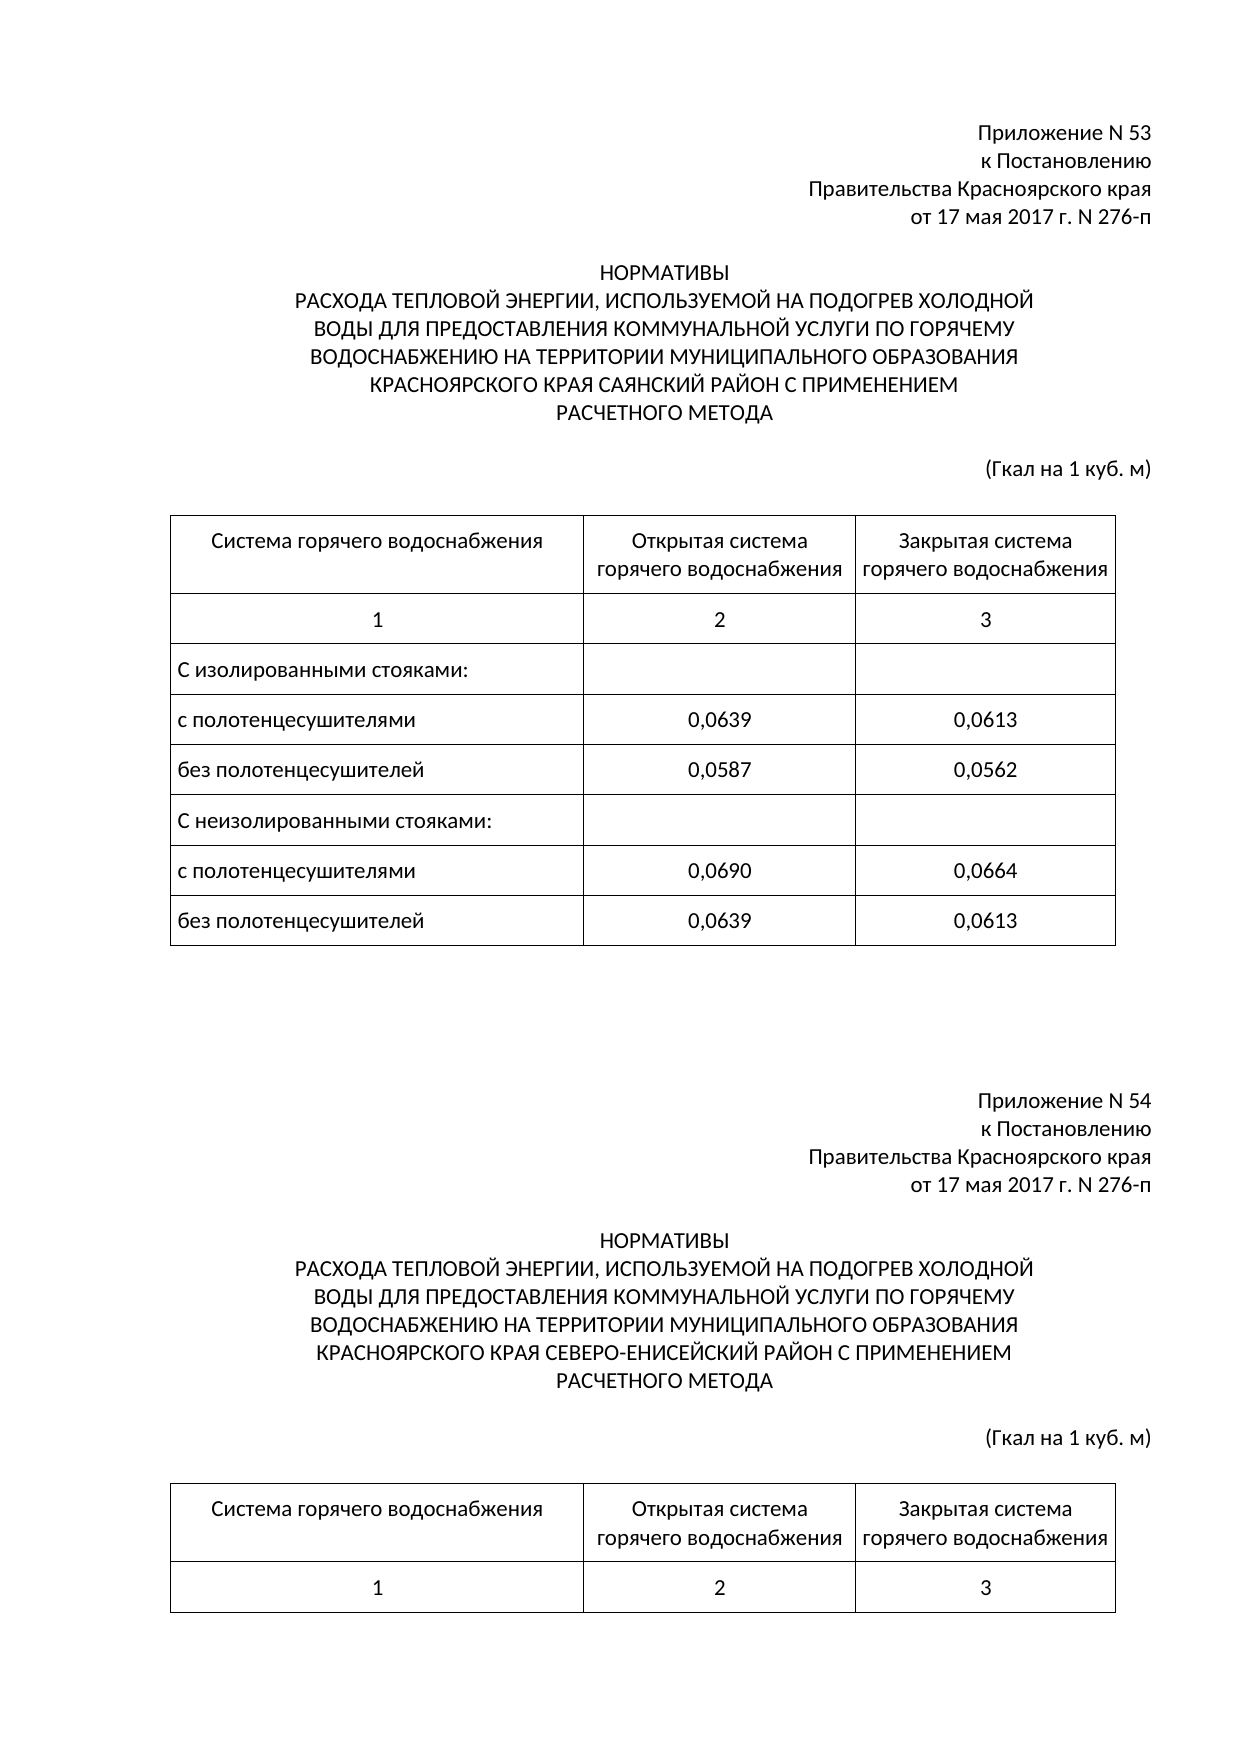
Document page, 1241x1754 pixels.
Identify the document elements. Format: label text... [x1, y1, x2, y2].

table_header Закрытая система горячего водоснабжения [856, 1484, 1115, 1561]
text НОРМАТИВЫ [177, 258, 1152, 286]
table_cell С изолированными стояками: [171, 644, 583, 694]
text РАСХОДА ТЕПЛОВОЙ ЭНЕРГИИ, ИСПОЛЬЗУЕМОЙ НА ПОДОГРЕВ ХОЛОДНОЙ [177, 1254, 1152, 1282]
table_cell с полотенцесушителями [171, 846, 583, 895]
table_cell 1 [171, 594, 583, 643]
table_header Открытая система горячего водоснабжения [584, 516, 855, 593]
table_cell без полотенцесушителей [171, 745, 583, 794]
table_cell 0,0639 [584, 896, 855, 945]
table_header Система горячего водоснабжения [171, 516, 583, 593]
table_cell 0,0690 [584, 846, 855, 895]
table_cell 2 [584, 594, 855, 643]
table_cell [856, 795, 1115, 844]
text Приложение N 54 [177, 1086, 1152, 1114]
text от 17 мая 2017 г. N 276-п [177, 202, 1152, 230]
table_header Открытая система горячего водоснабжения [584, 1484, 855, 1561]
table_cell 3 [856, 594, 1115, 643]
table_cell 3 [856, 1562, 1115, 1612]
text КРАСНОЯРСКОГО КРАЯ СЕВЕРО-ЕНИСЕЙСКИЙ РАЙОН С ПРИМЕНЕНИЕМ [177, 1338, 1152, 1367]
table_header Закрытая система горячего водоснабжения [856, 516, 1115, 593]
table_cell с полотенцесушителями [171, 695, 583, 744]
table_cell С неизолированными стояками: [171, 795, 583, 844]
table_cell 0,0587 [584, 745, 855, 794]
table_cell 2 [584, 1562, 855, 1612]
text ВОДЫ ДЛЯ ПРЕДОСТАВЛЕНИЯ КОММУНАЛЬНОЙ УСЛУГИ ПО ГОРЯЧЕМУ [177, 314, 1152, 342]
table_cell 0,0639 [584, 695, 855, 744]
text РАСЧЕТНОГО МЕТОДА [177, 398, 1152, 426]
text Приложение N 53 [177, 118, 1152, 146]
text НОРМАТИВЫ [177, 1226, 1152, 1254]
text к Постановлению [177, 1114, 1152, 1142]
table_cell [584, 644, 855, 694]
table_cell 0,0664 [856, 846, 1115, 895]
text ВОДЫ ДЛЯ ПРЕДОСТАВЛЕНИЯ КОММУНАЛЬНОЙ УСЛУГИ ПО ГОРЯЧЕМУ [177, 1282, 1152, 1311]
table_cell 0,0613 [856, 695, 1115, 744]
table_cell [584, 795, 855, 844]
text Правительства Красноярского края [177, 174, 1152, 202]
text от 17 мая 2017 г. N 276-п [177, 1170, 1152, 1198]
text РАСХОДА ТЕПЛОВОЙ ЭНЕРГИИ, ИСПОЛЬЗУЕМОЙ НА ПОДОГРЕВ ХОЛОДНОЙ [177, 286, 1152, 314]
text РАСЧЕТНОГО МЕТОДА [177, 1367, 1152, 1394]
text Правительства Красноярского края [177, 1142, 1152, 1170]
text ВОДОСНАБЖЕНИЮ НА ТЕРРИТОРИИ МУНИЦИПАЛЬНОГО ОБРАЗОВАНИЯ [177, 342, 1152, 370]
table_cell [856, 644, 1115, 694]
text КРАСНОЯРСКОГО КРАЯ САЯНСКИЙ РАЙОН С ПРИМЕНЕНИЕМ [177, 370, 1152, 398]
table_cell 0,0613 [856, 896, 1115, 945]
table_cell 1 [171, 1562, 583, 1612]
table_cell без полотенцесушителей [171, 896, 583, 945]
table_header Система горячего водоснабжения [171, 1484, 583, 1561]
text ВОДОСНАБЖЕНИЮ НА ТЕРРИТОРИИ МУНИЦИПАЛЬНОГО ОБРАЗОВАНИЯ [177, 1311, 1152, 1338]
text (Гкал на 1 куб. м) [177, 454, 1152, 482]
table_cell 0,0562 [856, 745, 1115, 794]
text к Постановлению [177, 146, 1152, 174]
text (Гкал на 1 куб. м) [177, 1423, 1152, 1451]
